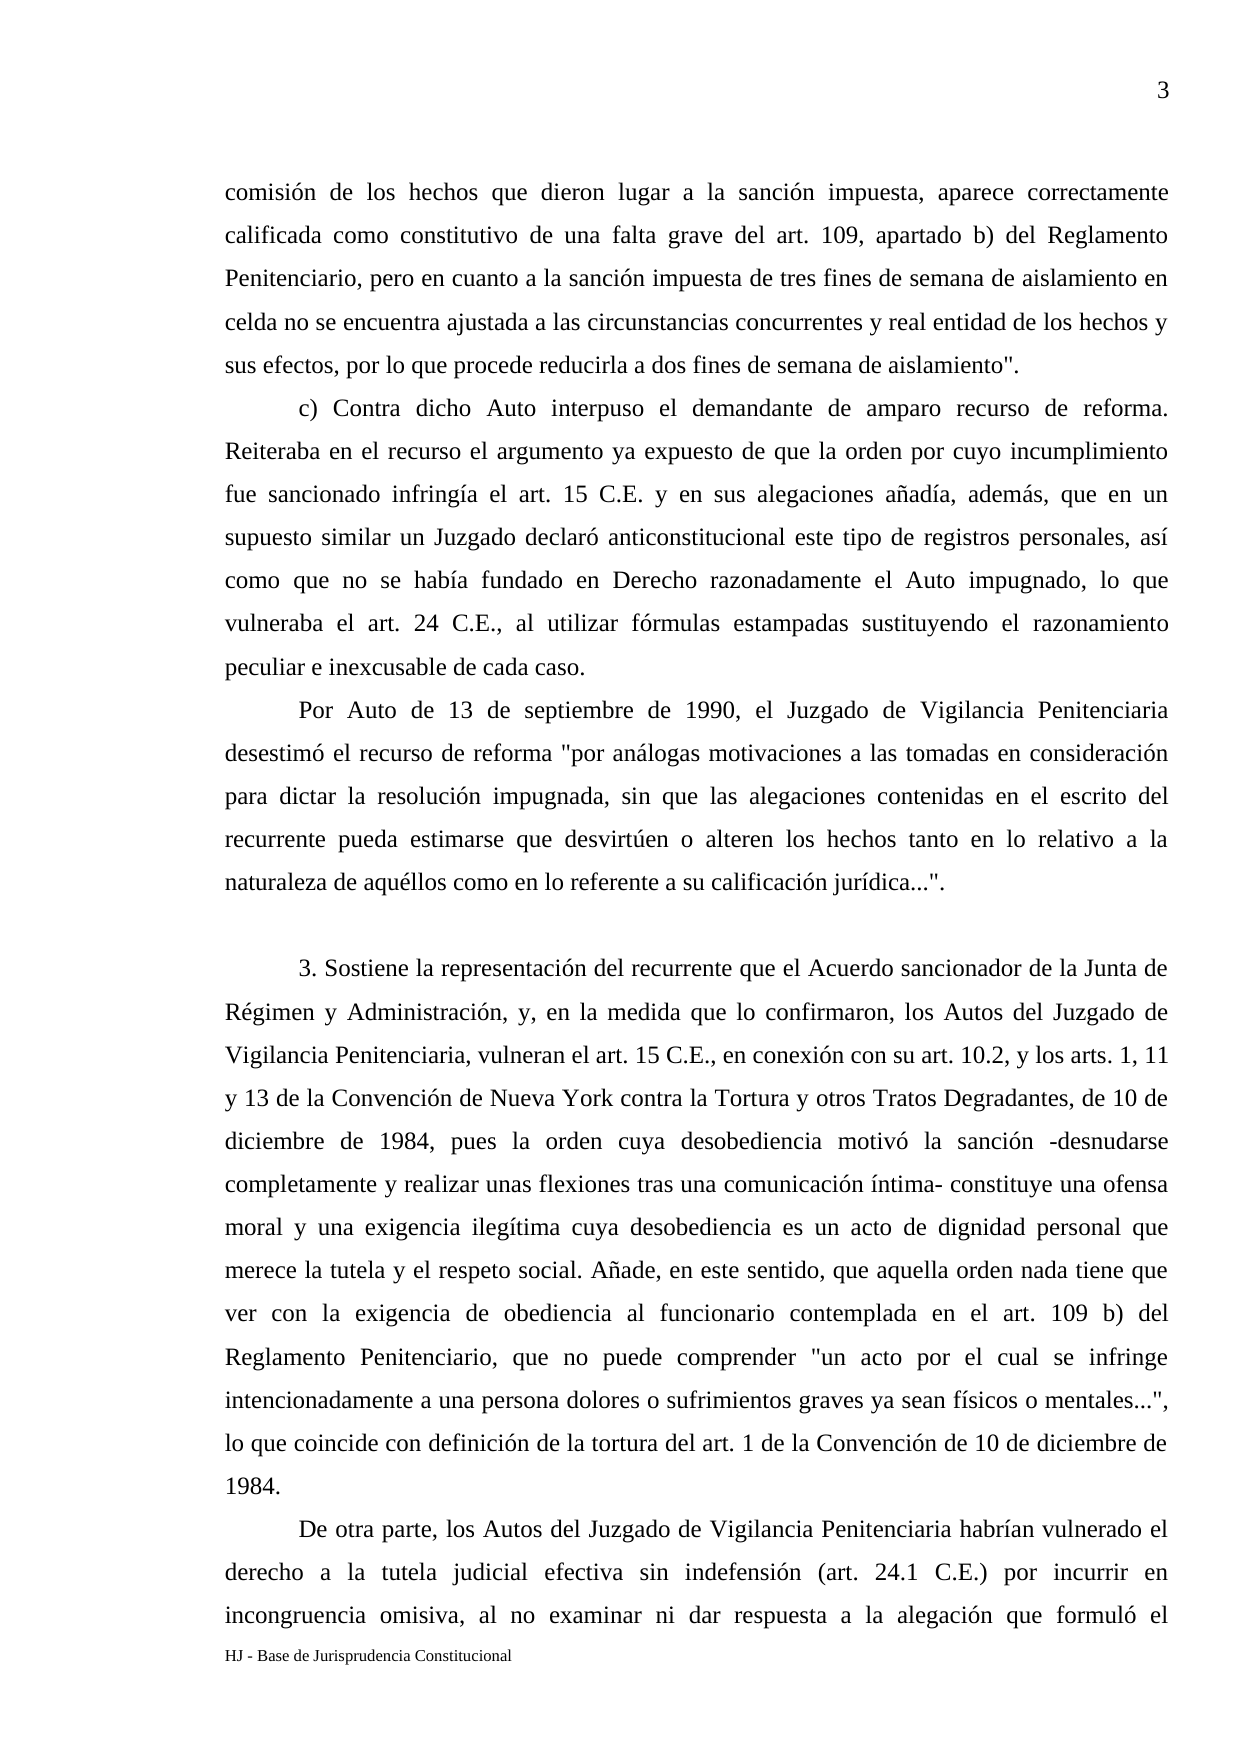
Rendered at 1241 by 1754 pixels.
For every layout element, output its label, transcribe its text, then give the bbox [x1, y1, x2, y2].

text 3. Sostiene la representación del recurrente que el Acuerdo sancionador de la Junta de Régimen y Administración, y, en la medida que lo confirmaron, los Autos del Juzgado de Vigilancia Penitenciaria, vulneran el art. 15 C.E., en conexión con su art. 10.2, y los arts. 1, 11 y 13 de la Convención de Nueva York contra la Tortura y otros Tratos Degradantes, de 10 de diciembre de 1984, pues la orden cuya desobediencia motivó la sanción -desnudarse completamente y realizar unas flexiones tras una comunicación íntima- constituye una ofensa moral y una exigencia ilegítima cuya desobediencia es un acto de dignidad personal que merece la tutela y el respeto social. Añade, en este sentido, que aquella orden nada tiene que ver con la exigencia de obediencia al funcionario contemplada en el art. 109 b) del Reglamento Penitenciario, que no puede comprender "un acto por el cual se infringe intencionadamente a una persona dolores o sufrimientos graves ya sean físicos o mentales...", lo que coincide con definición de la tortura del art. 1 de la Convención de 10 de diciembre de 1984. [224, 953, 1169, 1500]
text Por Auto de 13 de septiembre de 1990, el Juzgado de Vigilancia Penitenciaria desestimó el recurso de reforma "por análogas motivaciones a las tomadas en consideración para dictar la resolución impugnada, sin que las alegaciones contenidas en el escrito del recurrente pueda estimarse que desvirtúen o alteren los hechos tanto en lo relativo a la naturaleza de aquéllos como en lo referente a su calificación jurídica...". [224, 695, 1169, 896]
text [224, 177, 1169, 378]
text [224, 1514, 1169, 1629]
text c) Contra dicho Auto interpuso el demandante de amparo recurso de reforma. Reiteraba en el recurso el argumento ya expuesto de que la orden por cuyo incumplimiento fue sancionado infringía el art. 15 C.E. y en sus alegaciones añadía, además, que en un supuesto similar un Juzgado declaró anticonstitucional este tipo de registros personales, así como que no se había fundado en Derecho razonadamente el Auto impugnado, lo que vulneraba el art. 24 C.E., al utilizar fórmulas estampadas sustituyendo el razonamiento peculiar e inexcusable de cada caso. [224, 393, 1169, 680]
